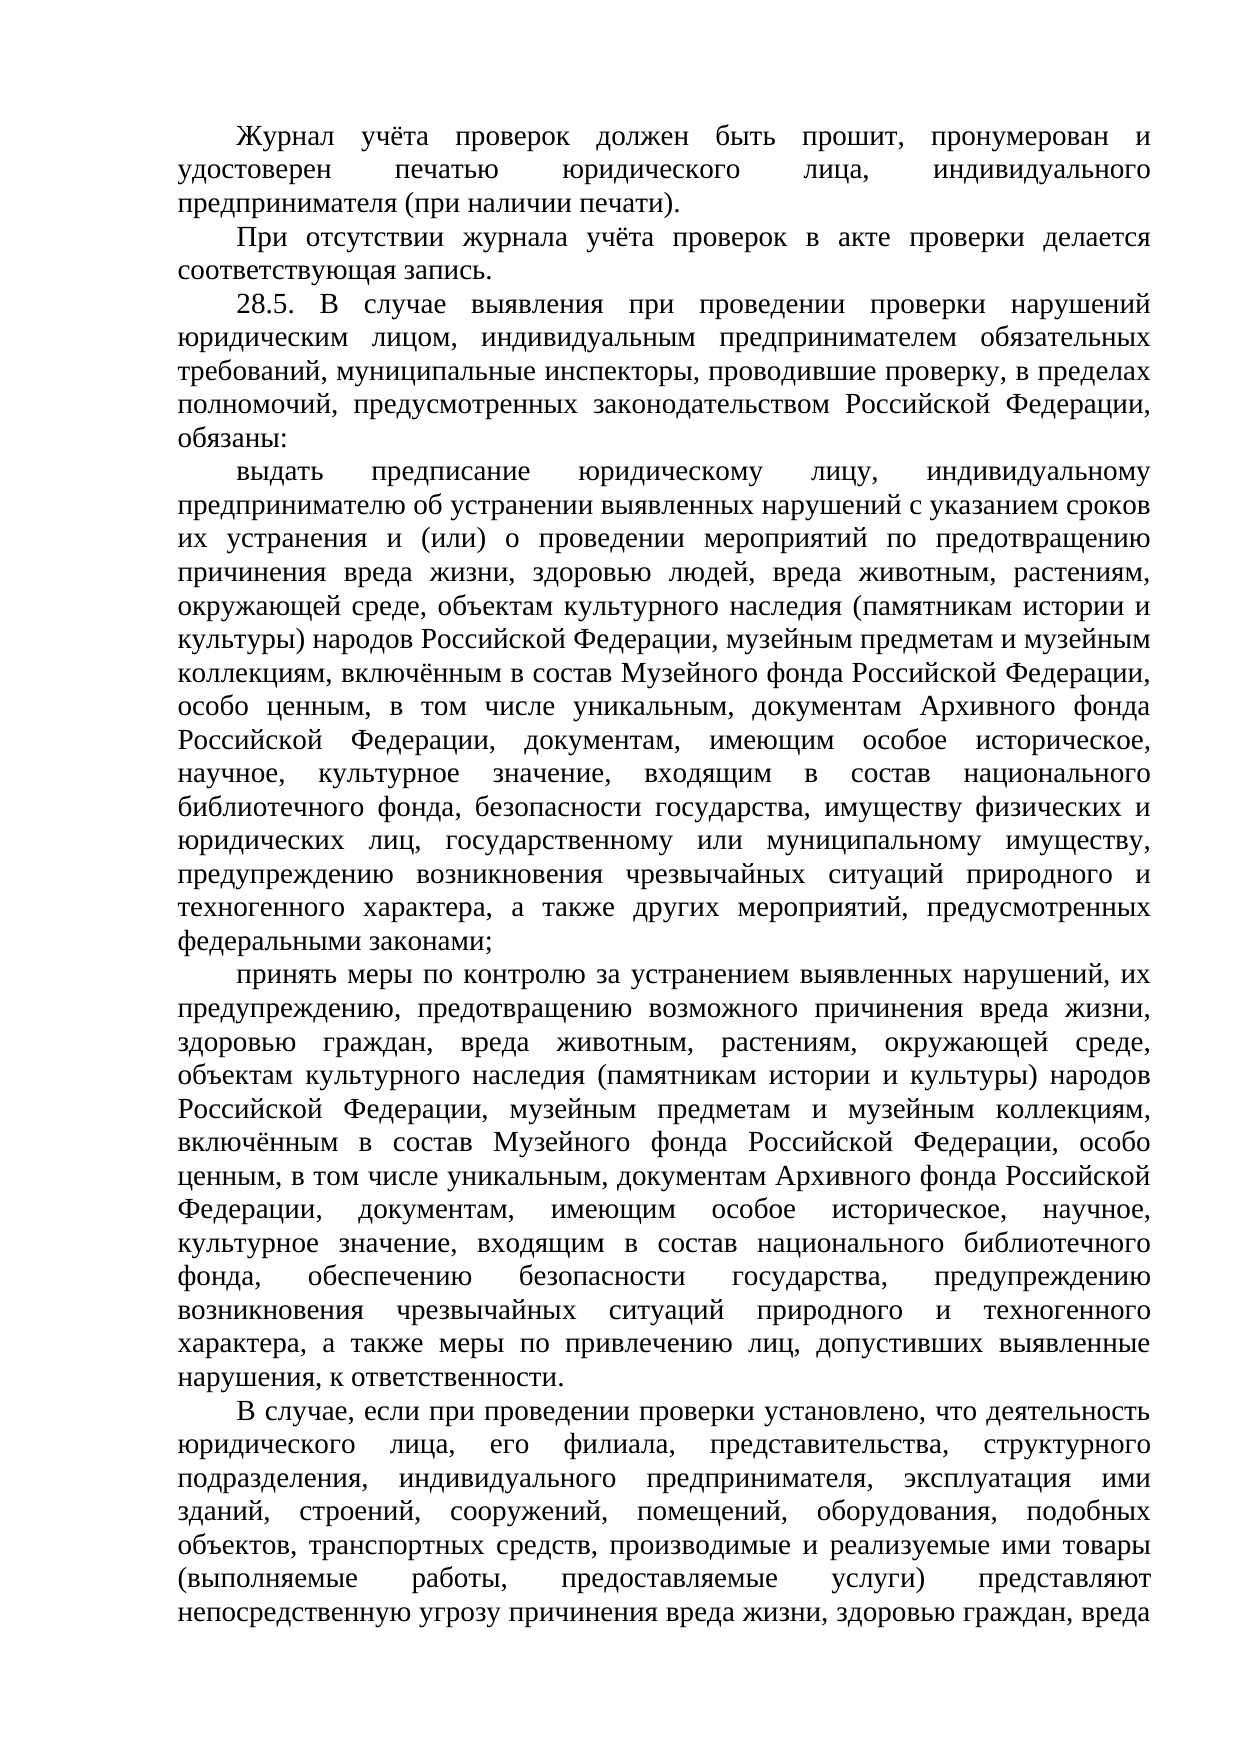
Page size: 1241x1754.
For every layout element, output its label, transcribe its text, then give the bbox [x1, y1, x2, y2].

text Журнал учёта проверок должен быть прошит, пронумерован и удостоверен печатью юридического лица, индивидуального предпринимателя (при наличии печати). [177, 118, 1152, 219]
text При отсутствии журнала учёта проверок в акте проверки делается соответствующая запись. [177, 219, 1152, 286]
text выдать предписание юридическому лицу, индивидуальному предпринимателю об устранении выявленных нарушений с указанием сроков их устранения и (или) о проведении мероприятий по предотвращению причинения вреда жизни, здоровью людей, вреда животным, растениям, окружающей среде, объектам культурного наследия (памятникам истории и культуры) народов Российской Федерации, музейным предметам и музейным коллекциям, включённым в состав Музейного фонда Российской Федерации, особо ценным, в том числе уникальным, документам Архивного фонда Российской Федерации, документам, имеющим особое историческое, научное, культурное значение, входящим в состав национального библиотечного фонда, безопасности государства, имуществу физических и юридических лиц, государственному или муниципальному имуществу, предупреждению возникновения чрезвычайных ситуаций природного и техногенного характера, а также других мероприятий, предусмотренных федеральными законами; [177, 453, 1152, 957]
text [177, 1393, 1152, 1627]
text 28.5. В случае выявления при проведении проверки нарушений юридическим лицом, индивидуальным предпринимателем обязательных требований, муниципальные инспекторы, проводившие проверку, в пределах полномочий, предусмотренных законодательством Российской Федерации, обязаны: [177, 286, 1152, 453]
text принять меры по контролю за устранением выявленных нарушений, их предупреждению, предотвращению возможного причинения вреда жизни, здоровью граждан, вреда животным, растениям, окружающей среде, объектам культурного наследия (памятникам истории и культуры) народов Российской Федерации, музейным предметам и музейным коллекциям, включённым в состав Музейного фонда Российской Федерации, особо ценным, в том числе уникальным, документам Архивного фонда Российской Федерации, документам, имеющим особое историческое, научное, культурное значение, входящим в состав национального библиотечного фонда, обеспечению безопасности государства, предупреждению возникновения чрезвычайных ситуаций природного и техногенного характера, а также меры по привлечению лиц, допустивших выявленные нарушения, к ответственности. [177, 957, 1152, 1393]
